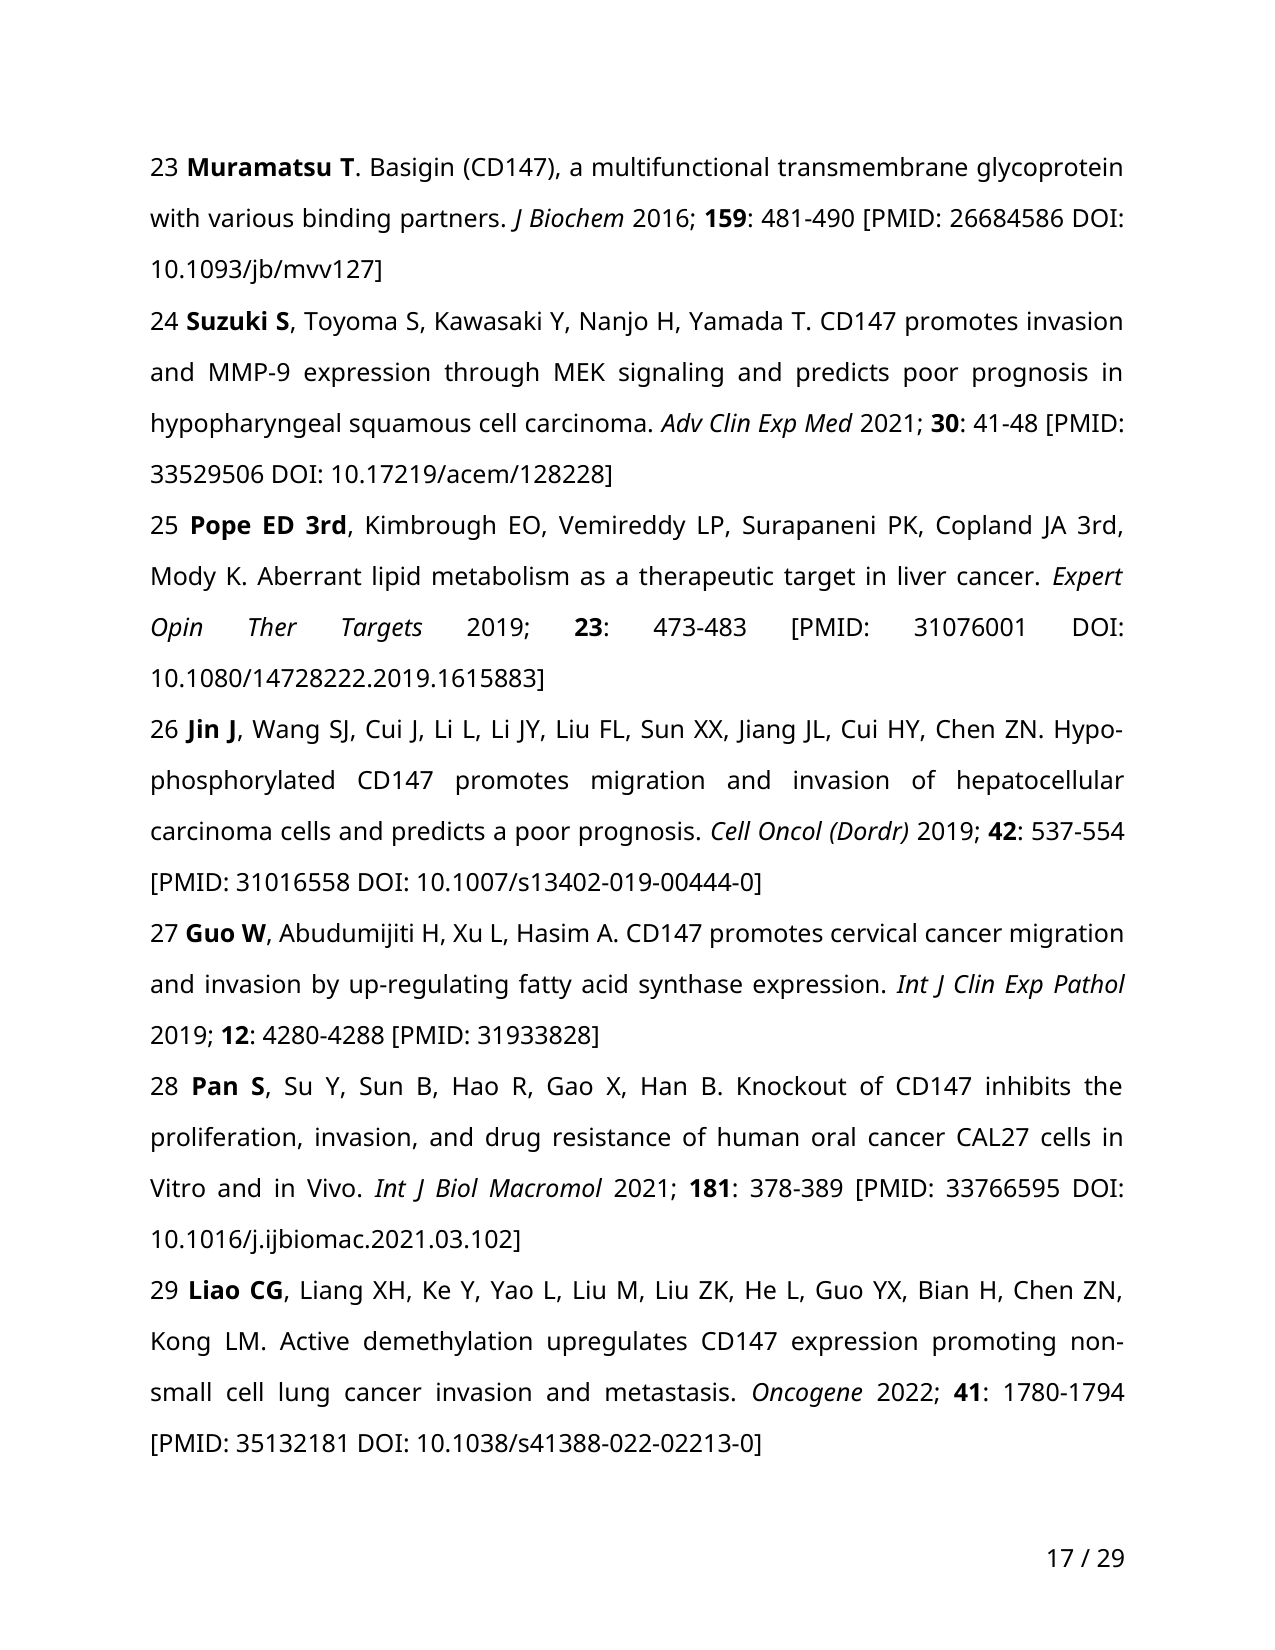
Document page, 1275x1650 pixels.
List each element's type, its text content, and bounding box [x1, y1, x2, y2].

text 24 Suzuki S, Toyoma S, Kawasaki Y, Nanjo H, Yamada T. CD147 promotes invasion and MMP-9 expression through MEK signaling and predicts poor prognosis in hypopharyngeal squamous cell carcinoma. Adv Clin Exp Med 2021; 30: 41-48 [PMID: 33529506 DOI: 10.17219/acem/128228] [150, 303, 1125, 490]
text 29 Liao CG, Liang XH, Ke Y, Yao L, Liu M, Liu ZK, He L, Guo YX, Bian H, Chen ZN, Kong LM. Active demethylation upregulates CD147 expression promoting non-small cell lung cancer invasion and metastasis. Oncogene 2022; 41: 1780-1794 [PMID: 35132181 DOI: 10.1038/s41388-022-02213-0] [150, 1273, 1125, 1460]
text 27 Guo W, Abudumijiti H, Xu L, Hasim A. CD147 promotes cervical cancer migration and invasion by up-regulating fatty acid synthase expression. Int J Clin Exp Pathol 2019; 12: 4280-4288 [PMID: 31933828] [150, 916, 1125, 1052]
text 25 Pope ED 3rd, Kimbrough EO, Vemireddy LP, Surapaneni PK, Copland JA 3rd, Mody K. Aberrant lipid metabolism as a therapeutic target in liver cancer. Expert Opin Ther Targets 2019; 23: 473-483 [PMID: 31076001 DOI: 10.1080/14728222.2019.1615883] [150, 507, 1125, 694]
text 28 Pan S, Su Y, Sun B, Hao R, Gao X, Han B. Knockout of CD147 inhibits the proliferation, invasion, and drug resistance of human oral cancer CAL27 cells in Vitro and in Vivo. Int J Biol Macromol 2021; 181: 378-389 [PMID: 33766595 DOI: 10.1016/j.ijbiomac.2021.03.102] [150, 1069, 1125, 1256]
text 26 Jin J, Wang SJ, Cui J, Li L, Li JY, Liu FL, Sun XX, Jiang JL, Cui HY, Chen ZN. Hypo-phosphorylated CD147 promotes migration and invasion of hepatocellular carcinoma cells and predicts a poor prognosis. Cell Oncol (Dordr) 2019; 42: 537-554 [PMID: 31016558 DOI: 10.1007/s13402-019-00444-0] [150, 711, 1125, 899]
text 23 Muramatsu T. Basigin (CD147), a multifunctional transmembrane glycoprotein with various binding partners. J Biochem 2016; 159: 481-490 [PMID: 26684586 DOI: 10.1093/jb/mvv127] [150, 150, 1125, 286]
